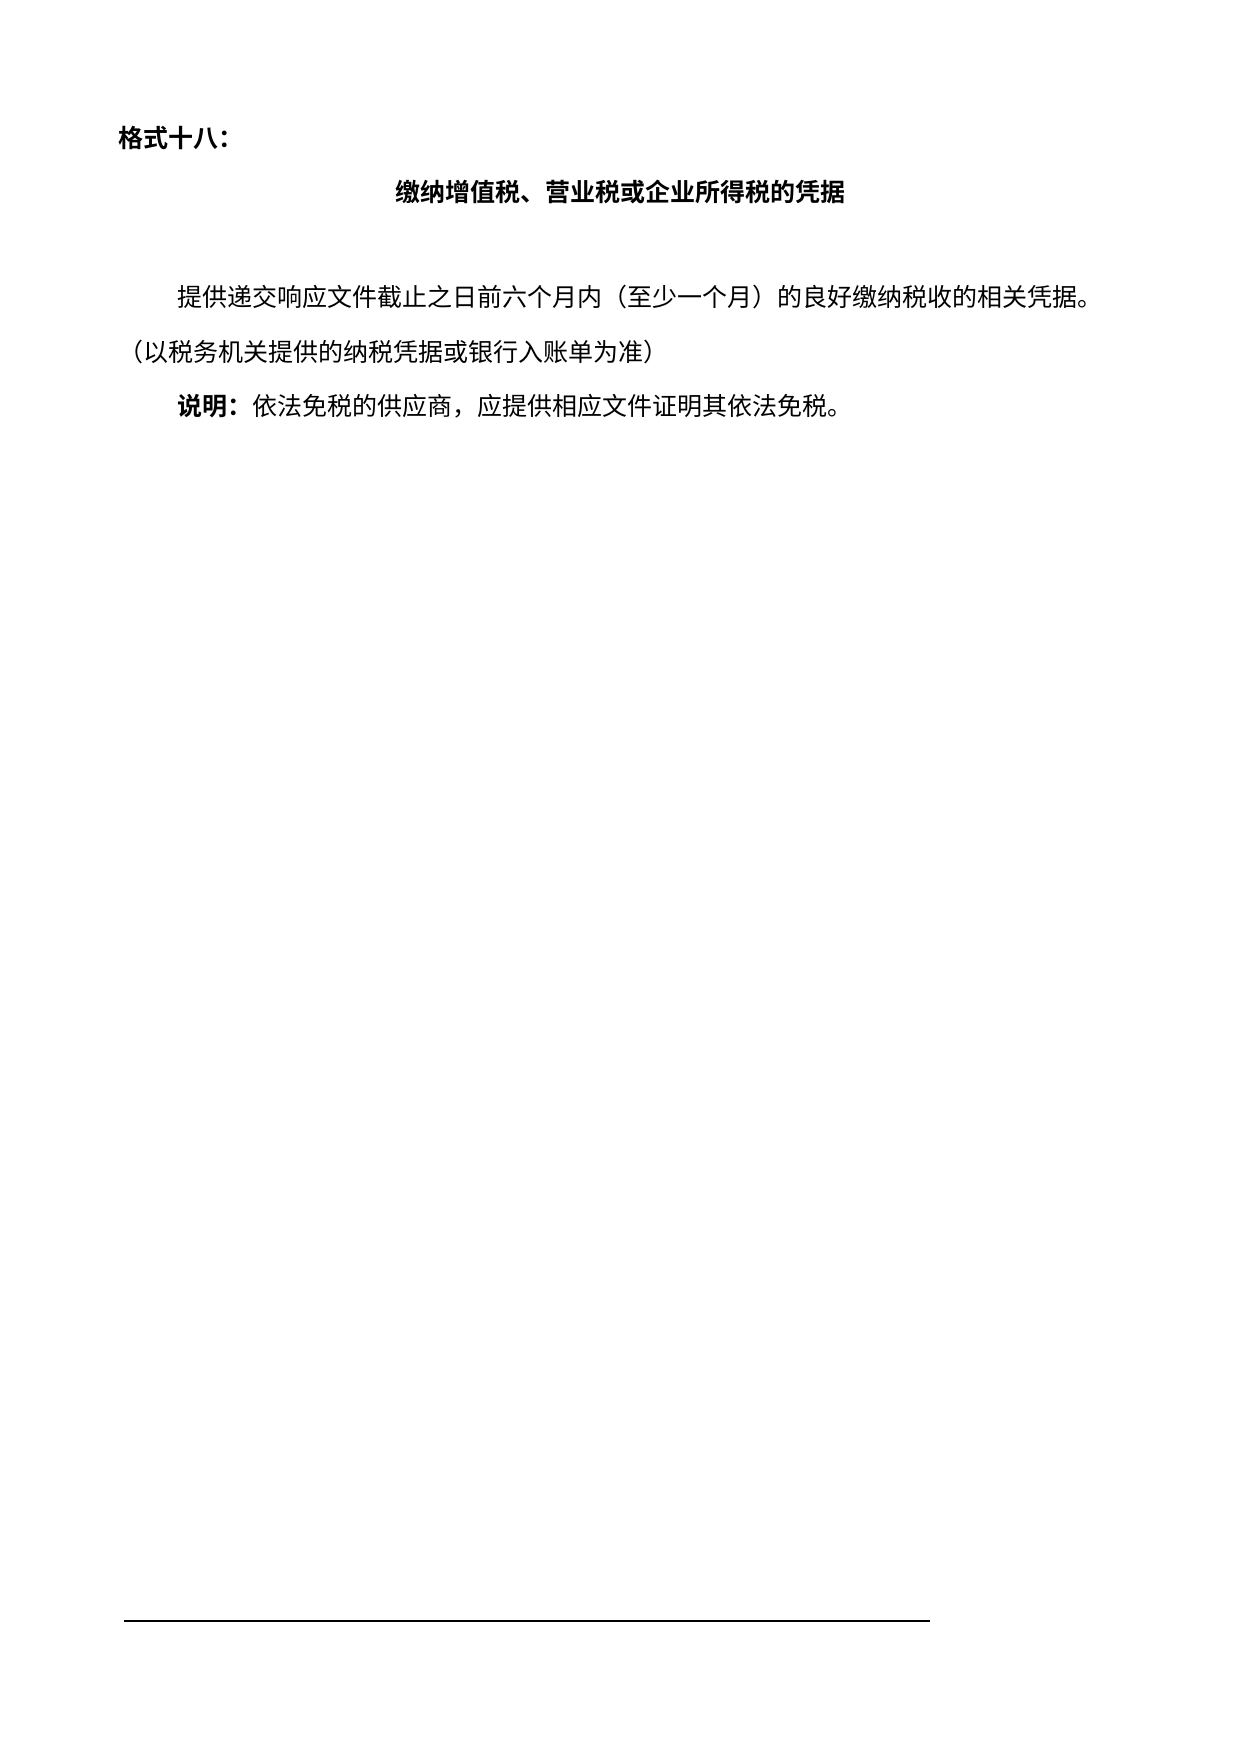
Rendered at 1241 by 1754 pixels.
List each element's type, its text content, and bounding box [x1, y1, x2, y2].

text 缴纳增值税、营业税或企业所得税的凭据 [118, 172, 1122, 209]
text 提供递交响应文件截止之日前六个月内（至少一个月）的良好缴纳税收的相关凭据。（以税务机关提供的纳税凭据或银行入账单为准） [118, 278, 1122, 368]
text 说明：依法免税的供应商，应提供相应文件证明其依法免税。 [118, 387, 1122, 423]
text 格式十八： [118, 118, 1122, 154]
